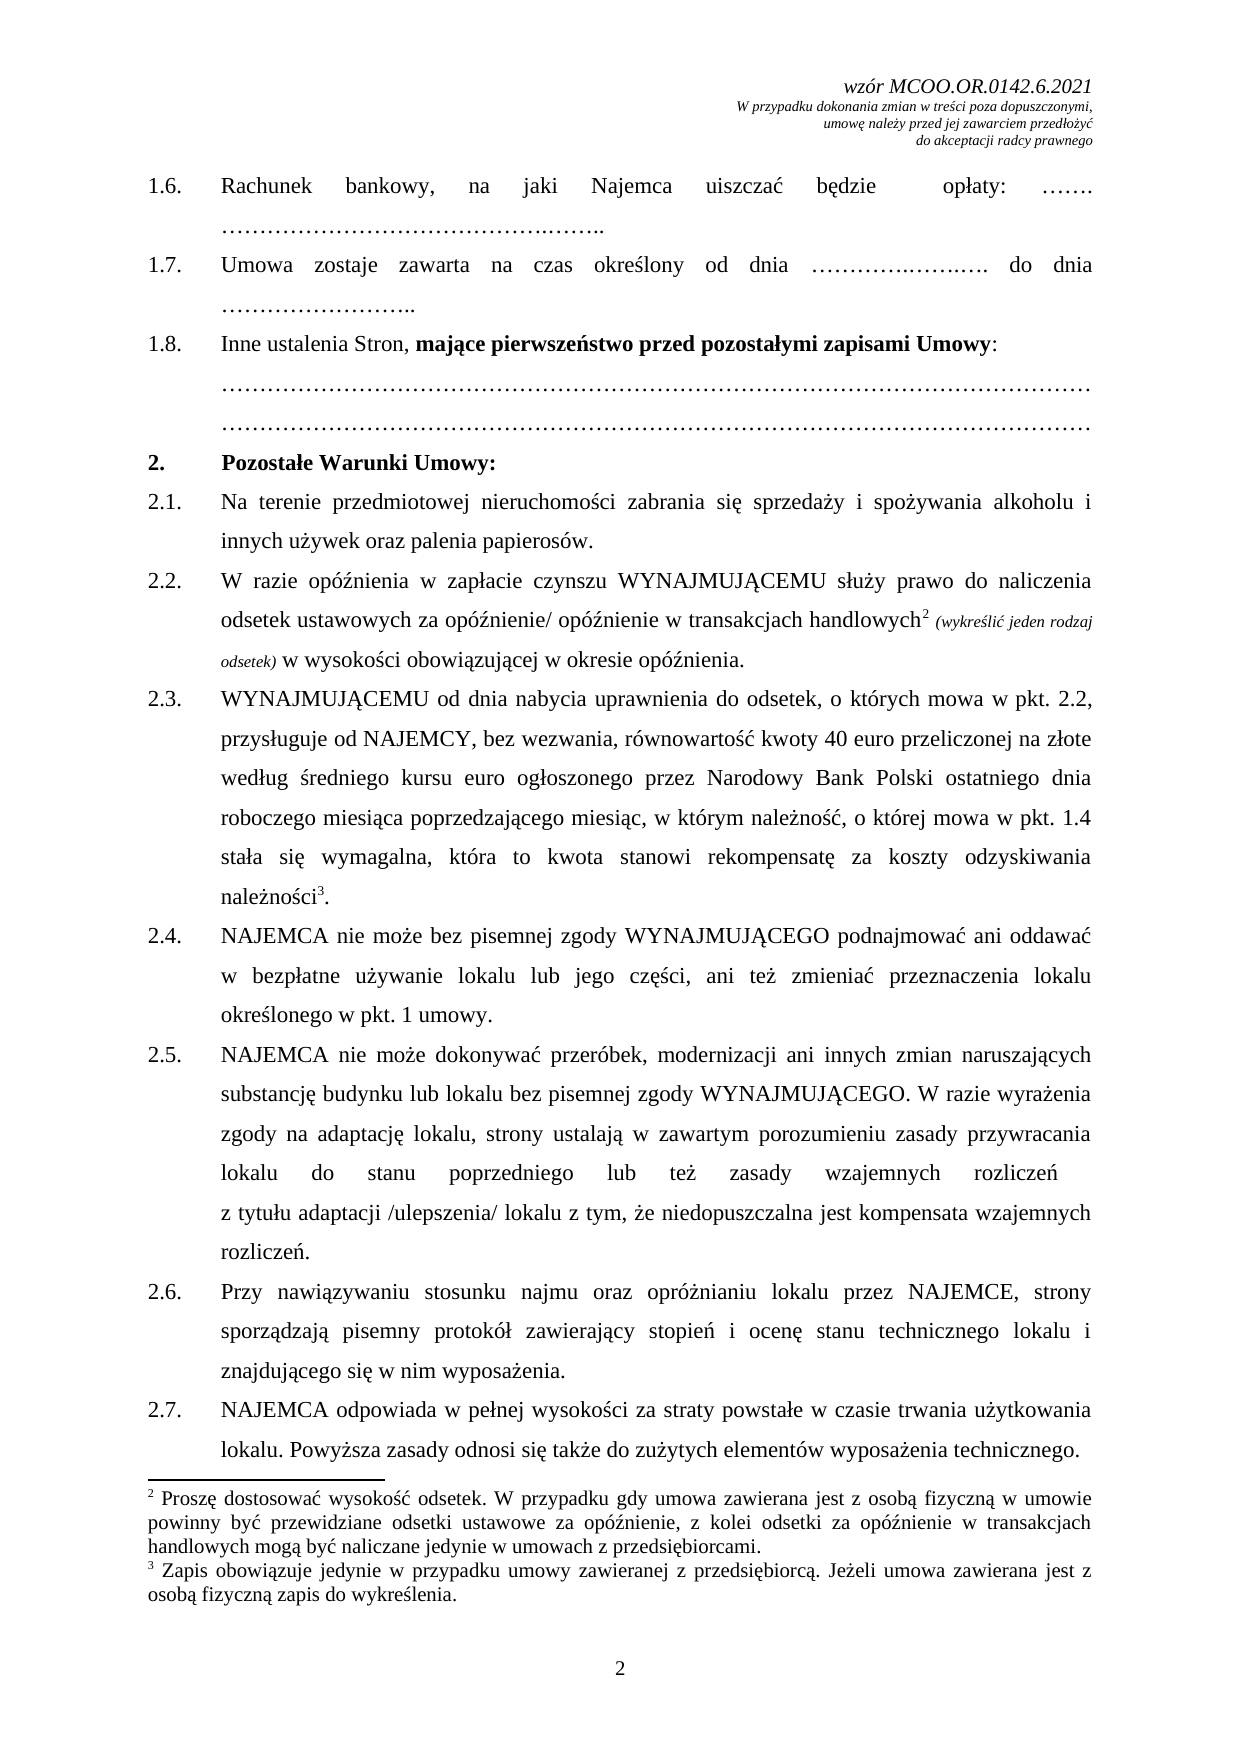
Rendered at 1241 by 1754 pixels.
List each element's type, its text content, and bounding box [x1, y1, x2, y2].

text 2.2. W razie opóźnienia w zapłacie czynszu WYNAJMUJĄCEMU służy prawo do naliczenia odsetek ustawowych za opóźnienie/ opóźnienie w transakcjach handlowych (wykreślić jeden rodzaj odsetek) w wysokości obowiązującej w okresie opóźnienia. [148, 567, 1093, 672]
text 2.7. NAJEMCA odpowiada w pełnej wysokości za straty powstałe w czasie trwania użytkowania lokalu. Powyższa zasady odnosi się także do zużytych elementów wyposażenia technicznego. [148, 1396, 1093, 1462]
text 2.5. NAJEMCA nie może dokonywać przeróbek, modernizacji ani innych zmian naruszających substancję budynku lub lokalu bez pisemnej zgody WYNAJMUJĄCEGO. W razie wyrażenia zgody na adaptację lokalu, strony ustalają w zawartym porozumieniu zasady przywracania lokalu do stanu poprzedniego lub też zasady wzajemnych rozliczeń z tytułu adaptacji /ulepszenia/ lokalu z tym, że niedopuszczalna jest kompensata wzajemnych rozliczeń. [148, 1041, 1093, 1264]
list Rachunek bankowy, na jaki Najemca uiszczać będzie opłaty: …….…………………………………….…….. [148, 172, 1093, 238]
list Umowa zostaje zawarta na czas określony od dnia ………….…….…. do dnia …………………….. [148, 251, 1093, 317]
list …………………………………………………………………………………………………… [221, 370, 1093, 396]
text 2.1. Na terenie przedmiotowej nieruchomości zabrania się sprzedaży i spożywania alkoholu i innych używek oraz palenia papierosów. [148, 488, 1093, 554]
list Inne ustalenia Stron, mające pierwszeństwo przed pozostałymi zapisami Umowy: [148, 330, 1093, 357]
text 2.4. NAJEMCA nie może bez pisemnej zgody WYNAJMUJĄCEGO podnajmować ani oddawać w bezpłatne używanie lokalu lub jego części, ani też zmieniać przeznaczenia lokalu określonego w pkt. 1 umowy. [148, 922, 1093, 1028]
text 2.3. WYNAJMUJĄCEMU od dnia nabycia uprawnienia do odsetek, o których mowa w pkt. 2.2, przysługuje od NAJEMCY, bez wezwania, równowartość kwoty 40 euro przeliczonej na złote według średniego kursu euro ogłoszonego przez Narodowy Bank Polski ostatniego dnia roboczego miesiąca poprzedzającego miesiąc, w którym należność, o której mowa w pkt. 1.4 stała się wymagalna, która to kwota stanowi rekompensatę za koszty odzyskiwania należności. [148, 686, 1093, 909]
text 2. Pozostałe Warunki Umowy: [148, 449, 1093, 475]
text 2.6. Przy nawiązywaniu stosunku najmu oraz opróżnianiu lokalu przez NAJEMCE, strony sporządzają pisemny protokół zawierający stopień i ocenę stanu technicznego lokalu i znajdującego się w nim wyposażenia. [148, 1278, 1093, 1383]
text …………………………………………………………………………………………………… [148, 409, 1093, 436]
